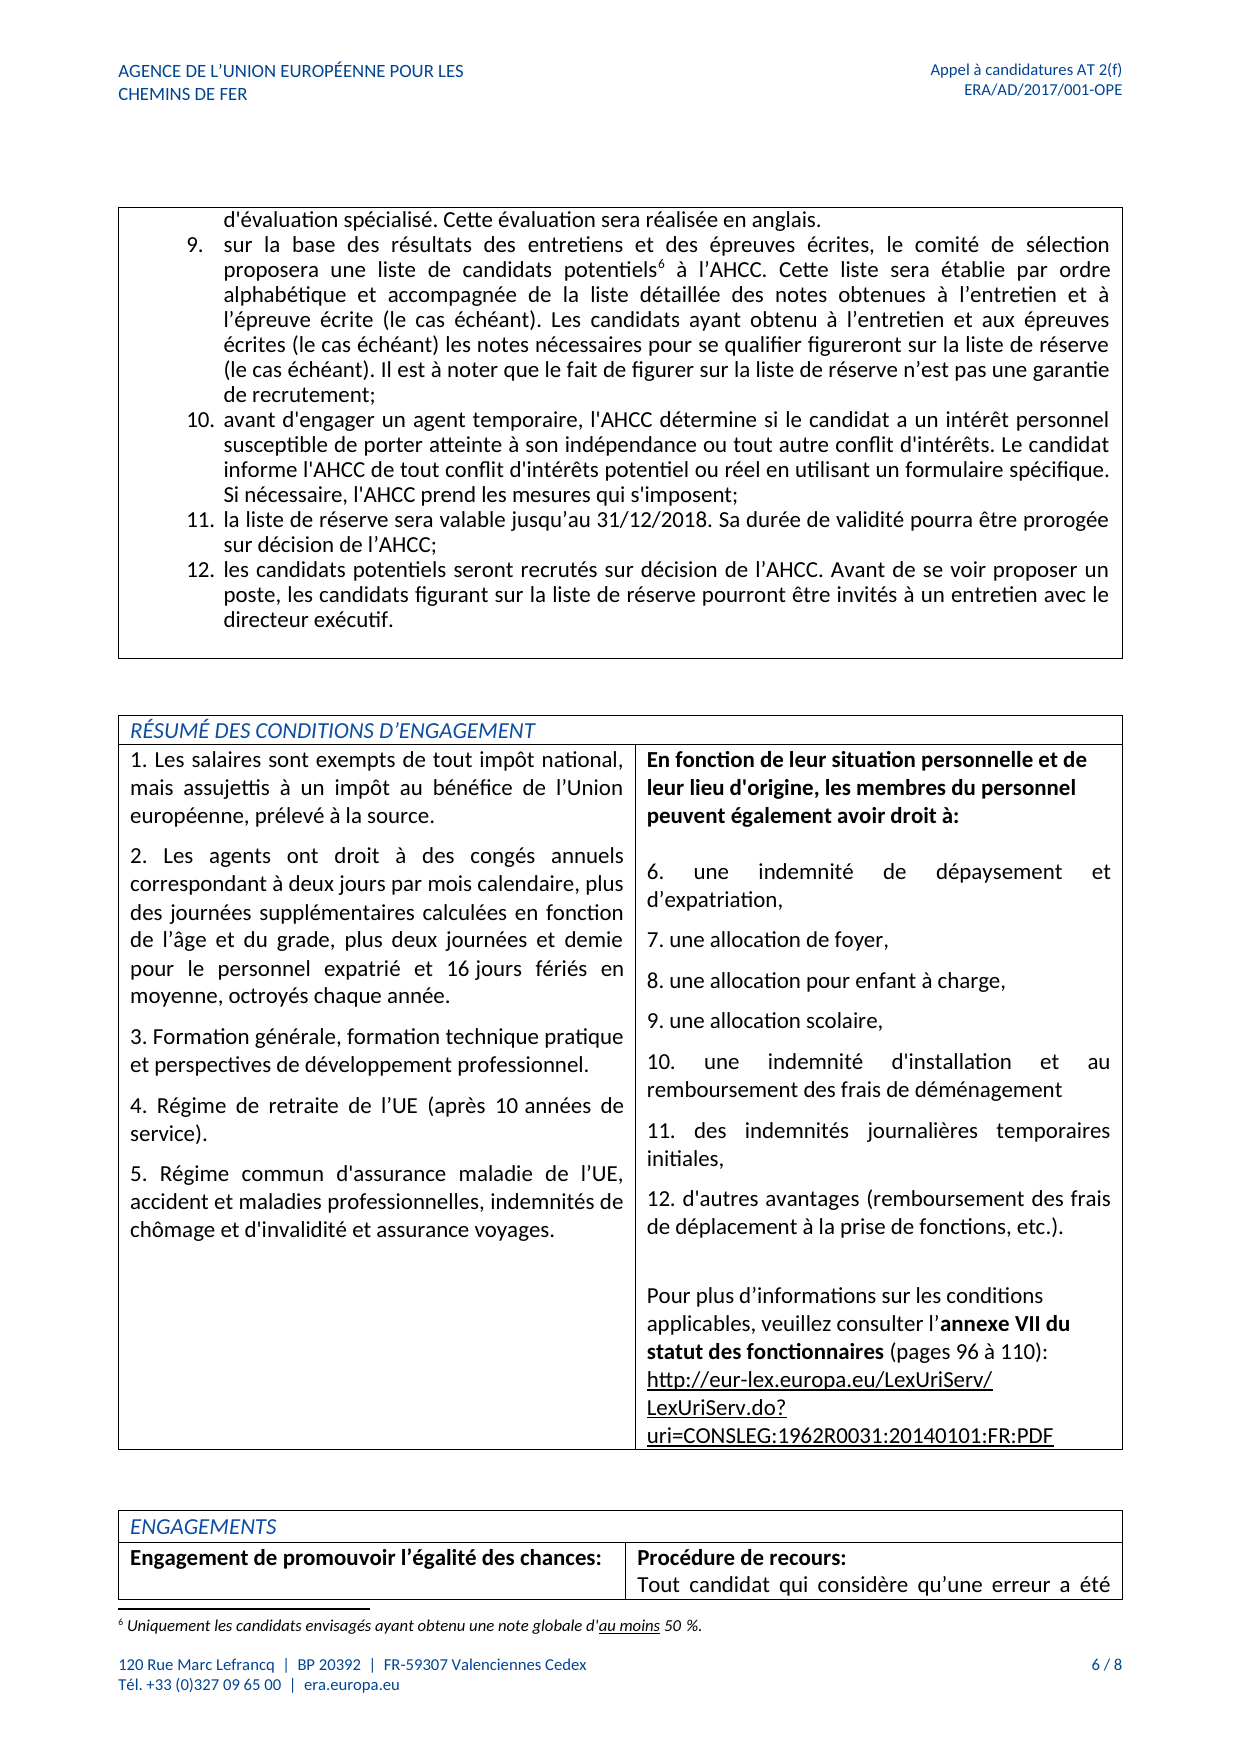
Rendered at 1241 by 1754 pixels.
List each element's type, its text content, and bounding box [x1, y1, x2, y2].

table_header RÉSUMÉ DES CONDITIONS D’ENGAGEMENT [119, 716, 1122, 744]
table_cell En fonction de leur situation personnelle et de leur lieu d'origine, les membres du personnel peuvent également avoir droit à: 6. une indemnité de dépaysement et d’expatriation, 7. une allocation de foyer, 8. une allocation pour enfant à charge, 9. une allocation scolaire, 10. une indemnité d'installation et au remboursement des frais de déménagement 11. des indemnités journalières temporaires initiales, 12. d'autres avantages (remboursement des frais de déplacement à la prise de fonctions, etc.). Pour plus d’informations sur les conditions applicables, veuillez consulter l’annexe VII du statut des fonctionnaires (pages 96 à 110): http://eur-lex.europa.eu/LexUriServ/LexUriServ.do?uri=CONSLEG:1962R0031:20140101:FR:PDF [636, 745, 1122, 1449]
table_header ENGAGEMENTS [119, 1511, 1122, 1542]
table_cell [119, 208, 1122, 658]
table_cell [626, 1543, 1122, 1599]
table_cell 1. Les salaires sont exempts de tout impôt national, mais assujettis à un impôt au bénéfice de l’Union européenne, prélevé à la source. 2. Les agents ont droit à des congés annuels correspondant à deux jours par mois calendaire, plus des journées supplémentaires calculées en fonction de l’âge et du grade, plus deux journées et demie pour le personnel expatrié et 16 jours fériés en moyenne, octroyés chaque année. 3. Formation générale, formation technique pratique et perspectives de développement professionnel. 4. Régime de retraite de l’UE (après 10 années de service). 5. Régime commun d'assurance maladie de l’UE, accident et maladies professionnelles, indemnités de chômage et d'invalidité et assurance voyages. [119, 745, 635, 1449]
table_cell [119, 1543, 625, 1599]
